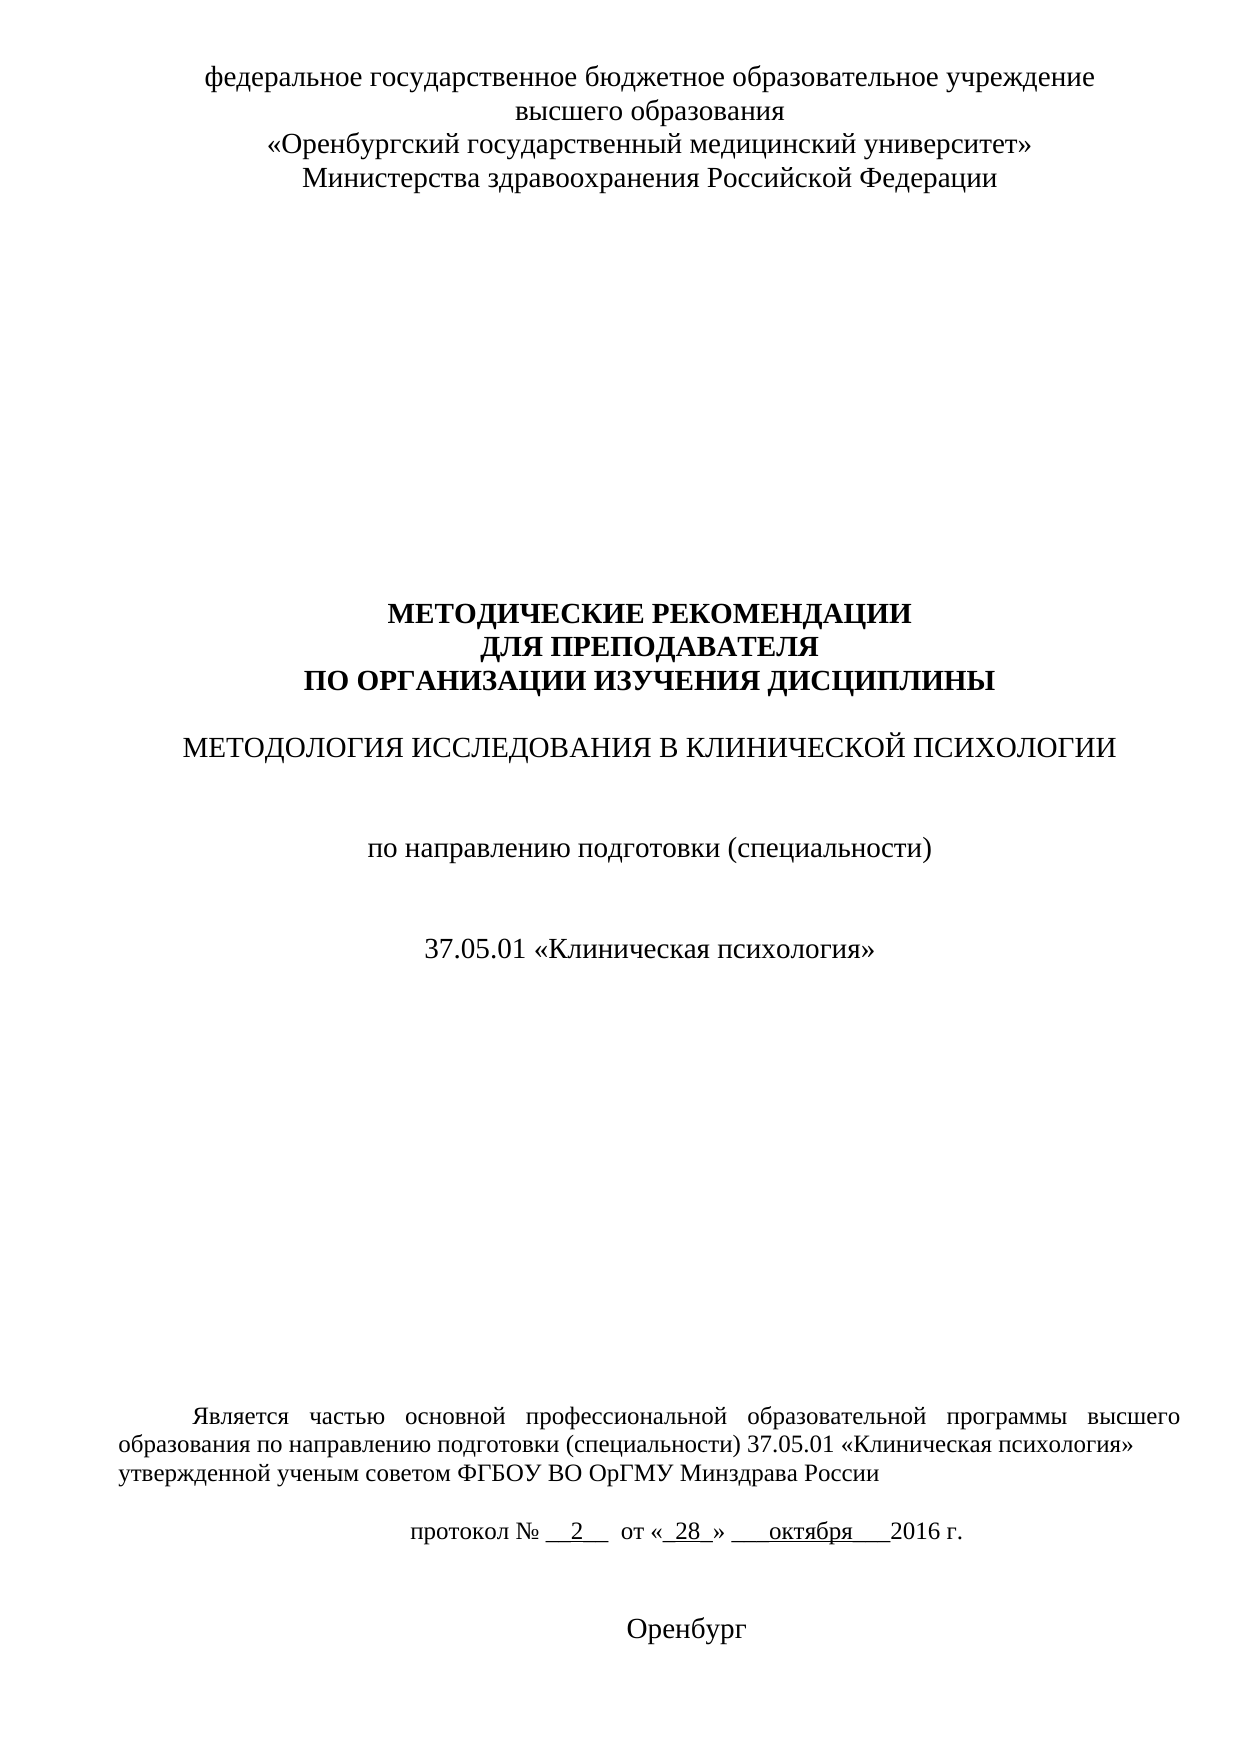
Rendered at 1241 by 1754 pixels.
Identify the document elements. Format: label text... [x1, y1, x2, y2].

text методология исследования в клинической психологии [118, 730, 1181, 763]
text МЕТОДИЧЕСКИЕ РЕКОМЕНДАЦИИ [118, 596, 1181, 629]
text утвержденной ученым советом ФГБОУ ВО ОрГМУ Минздрава России [118, 1458, 1181, 1487]
text Оренбург [118, 1612, 1181, 1645]
text протокол № __2__ от «_28_» ___октября___2016 г. [118, 1516, 1181, 1544]
text Является частью основной профессиональной образовательной программы высшего образования по направлению подготовки (специальности) 37.05.01 «Клиническая психология» [118, 1401, 1181, 1458]
text высшего образования [118, 93, 1181, 126]
text федеральное государственное бюджетное образовательное учреждение [118, 59, 1181, 93]
text ПО ОРГАНИЗАЦИИ ИЗУЧЕНИЯ ДИСЦИПЛИНЫ [118, 663, 1181, 696]
text ДЛЯ ПРЕПОДАВАТЕЛЯ [118, 629, 1181, 663]
text 37.05.01 «Клиническая психология» [118, 931, 1181, 965]
text «Оренбургский государственный медицинский университет» [118, 126, 1181, 160]
text по направлению подготовки (специальности) [118, 831, 1181, 864]
text Министерства здравоохранения Российской Федерации [118, 160, 1181, 193]
